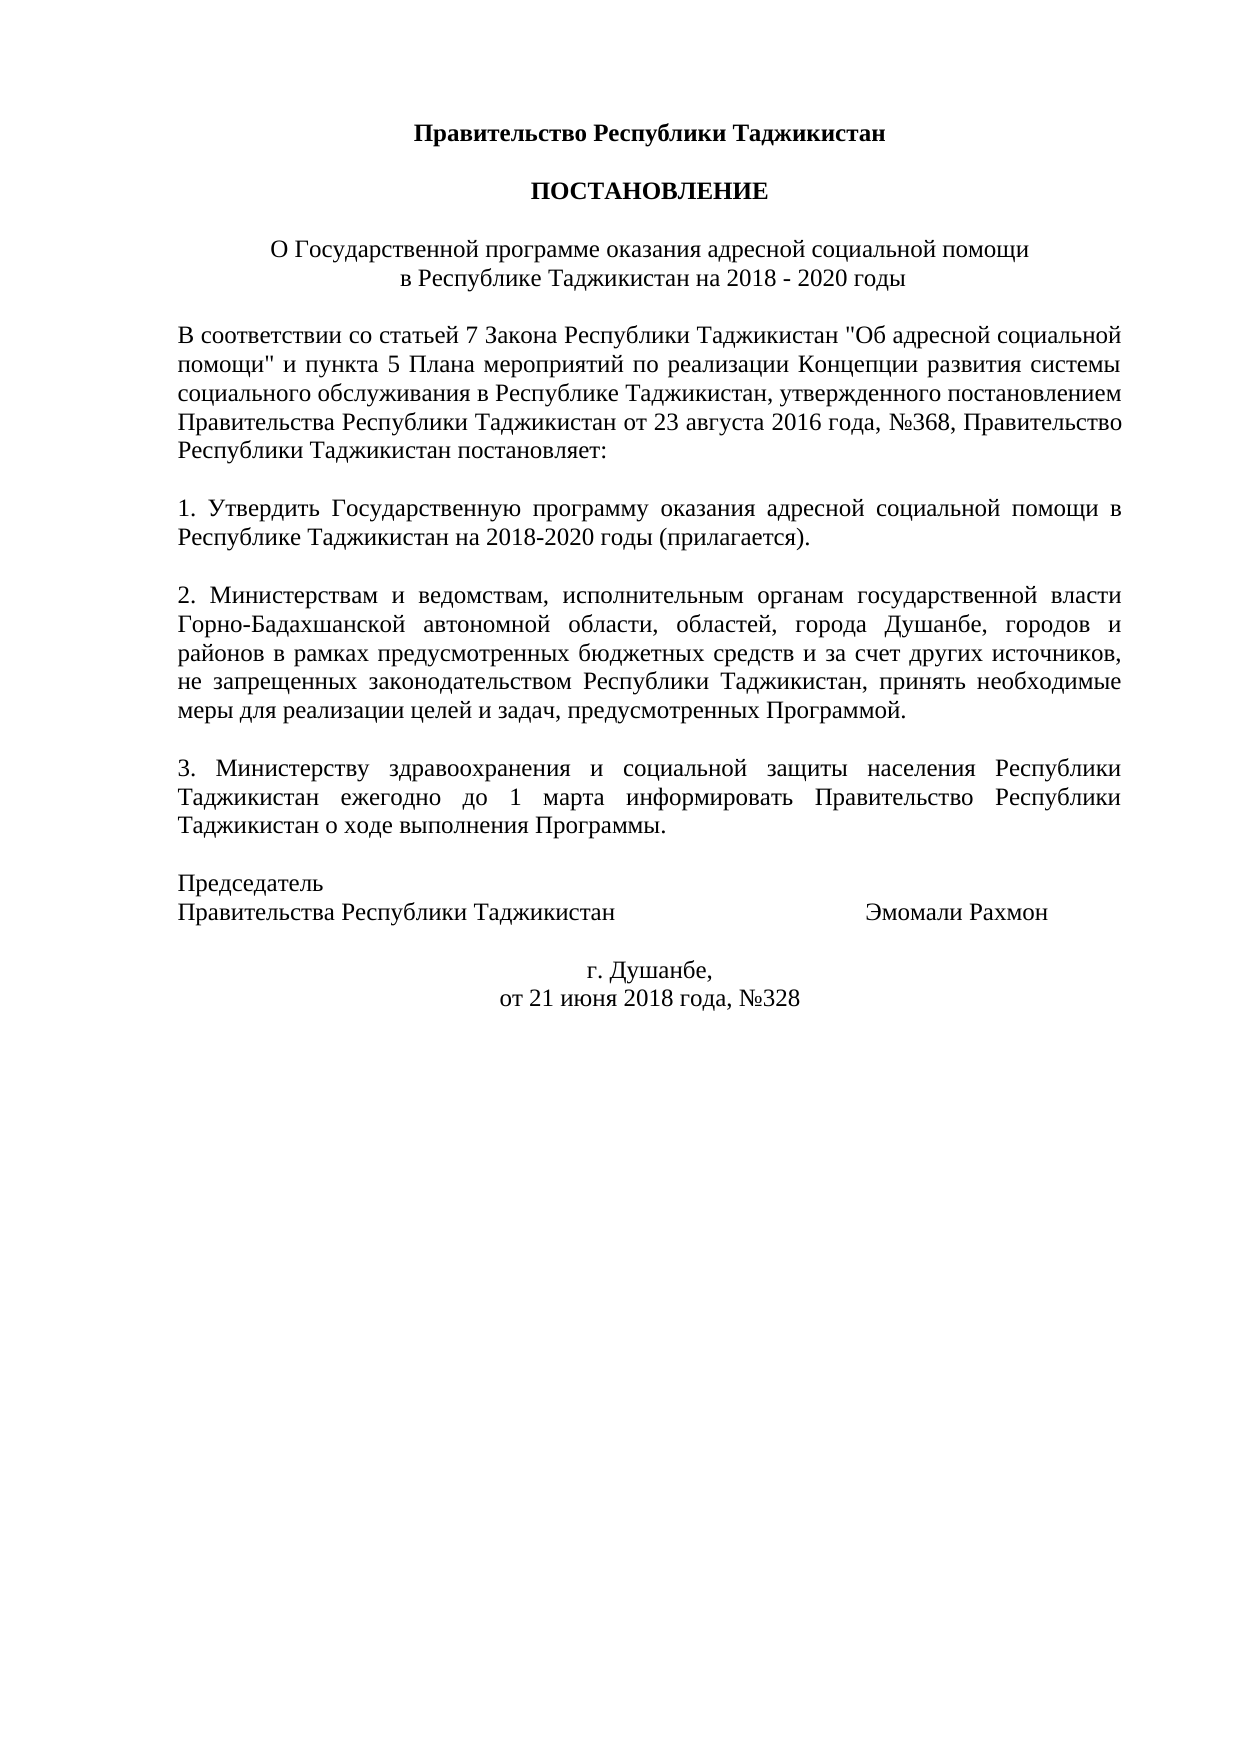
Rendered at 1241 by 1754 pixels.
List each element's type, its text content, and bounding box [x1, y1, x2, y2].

text Председатель [177, 868, 1122, 897]
text 1. Утвердить Государственную программу оказания адресной социальной помощи в Республике Таджикистан на 2018-2020 годы (прилагается). [177, 493, 1122, 551]
text О Государственной программе оказания адресной социальной помощи [177, 234, 1122, 263]
text В соответствии со статьей 7 Закона Республики Таджикистан "Об адресной социальной помощи" и пункта 5 Плана мероприятий по реализации Концепции развития системы социального обслуживания в Республике Таджикистан, утвержденного постановлением Правительства Республики Таджикистан от 23 августа 2016 года, №368, Правительство Республики Таджикистан постановляет: [177, 321, 1122, 464]
text в Республике Таджикистан на 2018 - 2020 годы [177, 263, 1122, 291]
text от 21 июня 2018 года, №328 [177, 983, 1122, 1012]
text г. Душанбе, [177, 955, 1122, 983]
text ПОСТАНОВЛЕНИЕ [177, 176, 1122, 205]
text 2. Министерствам и ведомствам, исполнительным органам государственной власти Горно-Бадахшанской автономной области, областей, города Душанбе, городов и районов в рамках предусмотренных бюджетных средств и за счет других источников, не запрещенных законодательством Республики Таджикистан, принять необходимые меры для реализации целей и задач, предусмотренных Программой. [177, 580, 1122, 724]
text 3. Министерству здравоохранения и социальной защиты населения Республики Таджикистан ежегодно до 1 марта информировать Правительство Республики Таджикистан о ходе выполнения Программы. [177, 753, 1122, 839]
text Правительства Республики Таджикистан Эмомали Рахмон [177, 897, 1122, 926]
text Правительство Республики Таджикистан [177, 118, 1122, 147]
